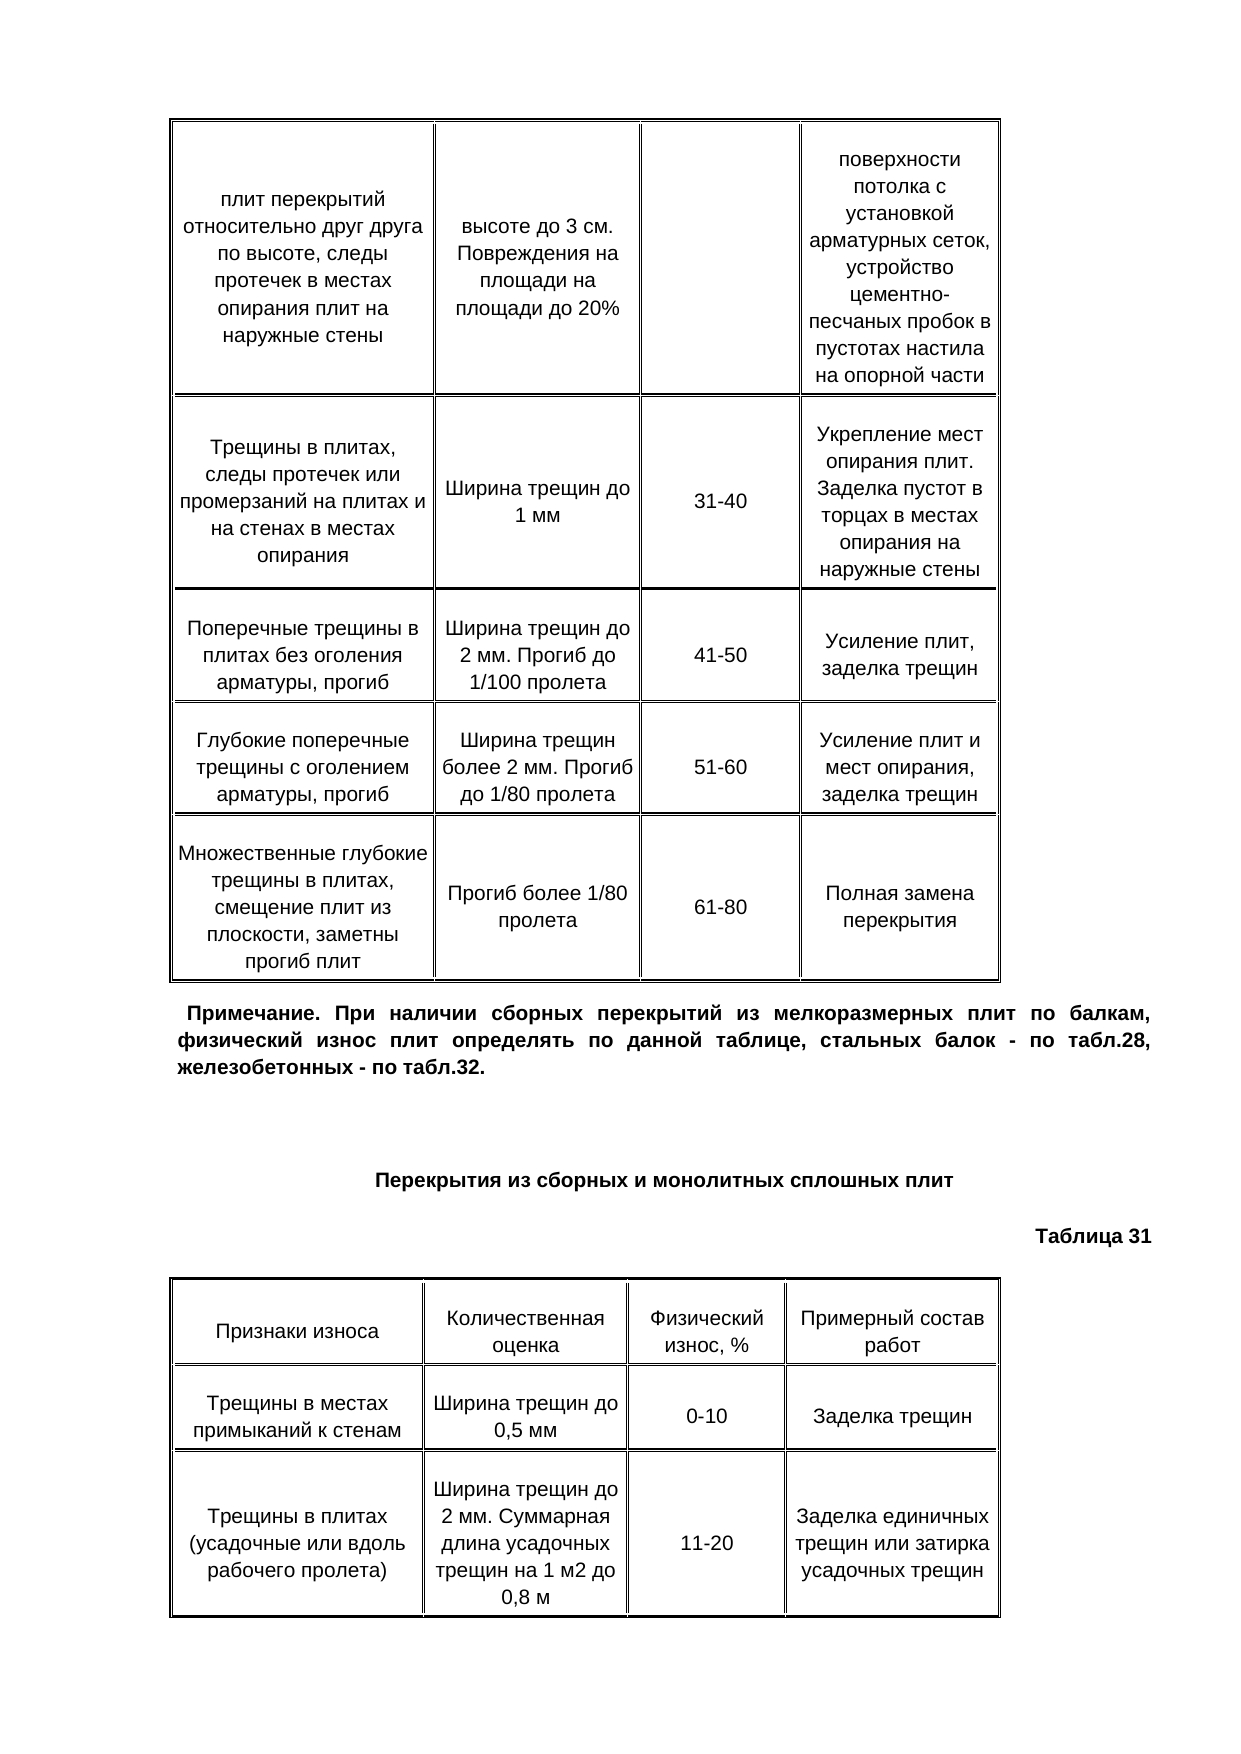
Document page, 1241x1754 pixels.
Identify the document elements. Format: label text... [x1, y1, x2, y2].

table_cell Усиление плит и мест опирания, заделка трещин [801, 700, 999, 812]
text Перекрытия из сборных и монолитных сплошных плит [177, 1164, 1152, 1192]
table_cell Усиление плит, заделка трещин [802, 587, 998, 700]
table_cell Множественные глубокие трещины в плитах, смещение плит из плоскости, заметны прогиб плит [173, 812, 435, 979]
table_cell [435, 122, 641, 393]
table_cell Заделка трещин [786, 1363, 999, 1448]
table_cell Ширина трещин до 2 мм. Прогиб до 1/100 пролета [436, 590, 639, 700]
table_cell Ширина трещин до 1 мм [436, 397, 639, 587]
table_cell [173, 122, 435, 393]
table_cell Ширина трещин до 2 мм. Суммарная длина усадочных трещин на 1 м2 до 0,8 м [424, 1452, 628, 1615]
table_cell 0-10 [629, 1366, 784, 1448]
table_header Примерный состав работ [786, 1280, 998, 1363]
table_cell 11-20 [628, 1452, 786, 1615]
table_header Признаки износа [173, 1280, 423, 1363]
table_cell Ширина трещин более 2 мм. Прогиб до 1/80 пролета [436, 703, 639, 812]
table_cell Трещины в плитах, следы протечек или промерзаний на плитах и на стенах в местах опирания [173, 393, 433, 587]
table_cell 61-80 [641, 816, 801, 979]
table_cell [801, 122, 998, 393]
text Таблица 31 [177, 1221, 1152, 1248]
table_cell Полная замена перекрытия [801, 812, 998, 979]
table_cell Укрепление мест опирания плит. Заделка пустот в торцах в местах опирания на наружные стены [802, 393, 998, 587]
table_cell Глубокие поперечные трещины с оголением арматуры, прогиб [171, 700, 435, 812]
table_cell 51-60 [642, 703, 799, 812]
text Примечание. При наличии сборных перекрытий из мелкоразмерных плит по балкам, физический износ плит определять по данной таблице, стальных балок - по табл.28, железобетонных - по табл.32. [177, 998, 1152, 1079]
table_header Физический износ, % [628, 1280, 786, 1363]
table_cell Трещины в местах примыканий к стенам [171, 1363, 423, 1448]
table_cell 31-40 [642, 397, 799, 587]
table_cell 41-50 [642, 590, 799, 700]
table_cell Трещины в плитах (усадочные или вдоль рабочего пролета) [173, 1448, 423, 1615]
table_cell Заделка единичных трещин или затирка усадочных трещин [786, 1448, 998, 1615]
table_cell Поперечные трещины в плитах без оголения арматуры, прогиб [173, 587, 433, 700]
table_cell Ширина трещин до 0,5 мм [425, 1366, 626, 1448]
table_header Количественная оценка [424, 1280, 628, 1363]
table_cell 21-30 [641, 122, 801, 393]
table_cell Прогиб более 1/80 пролета [435, 816, 641, 979]
